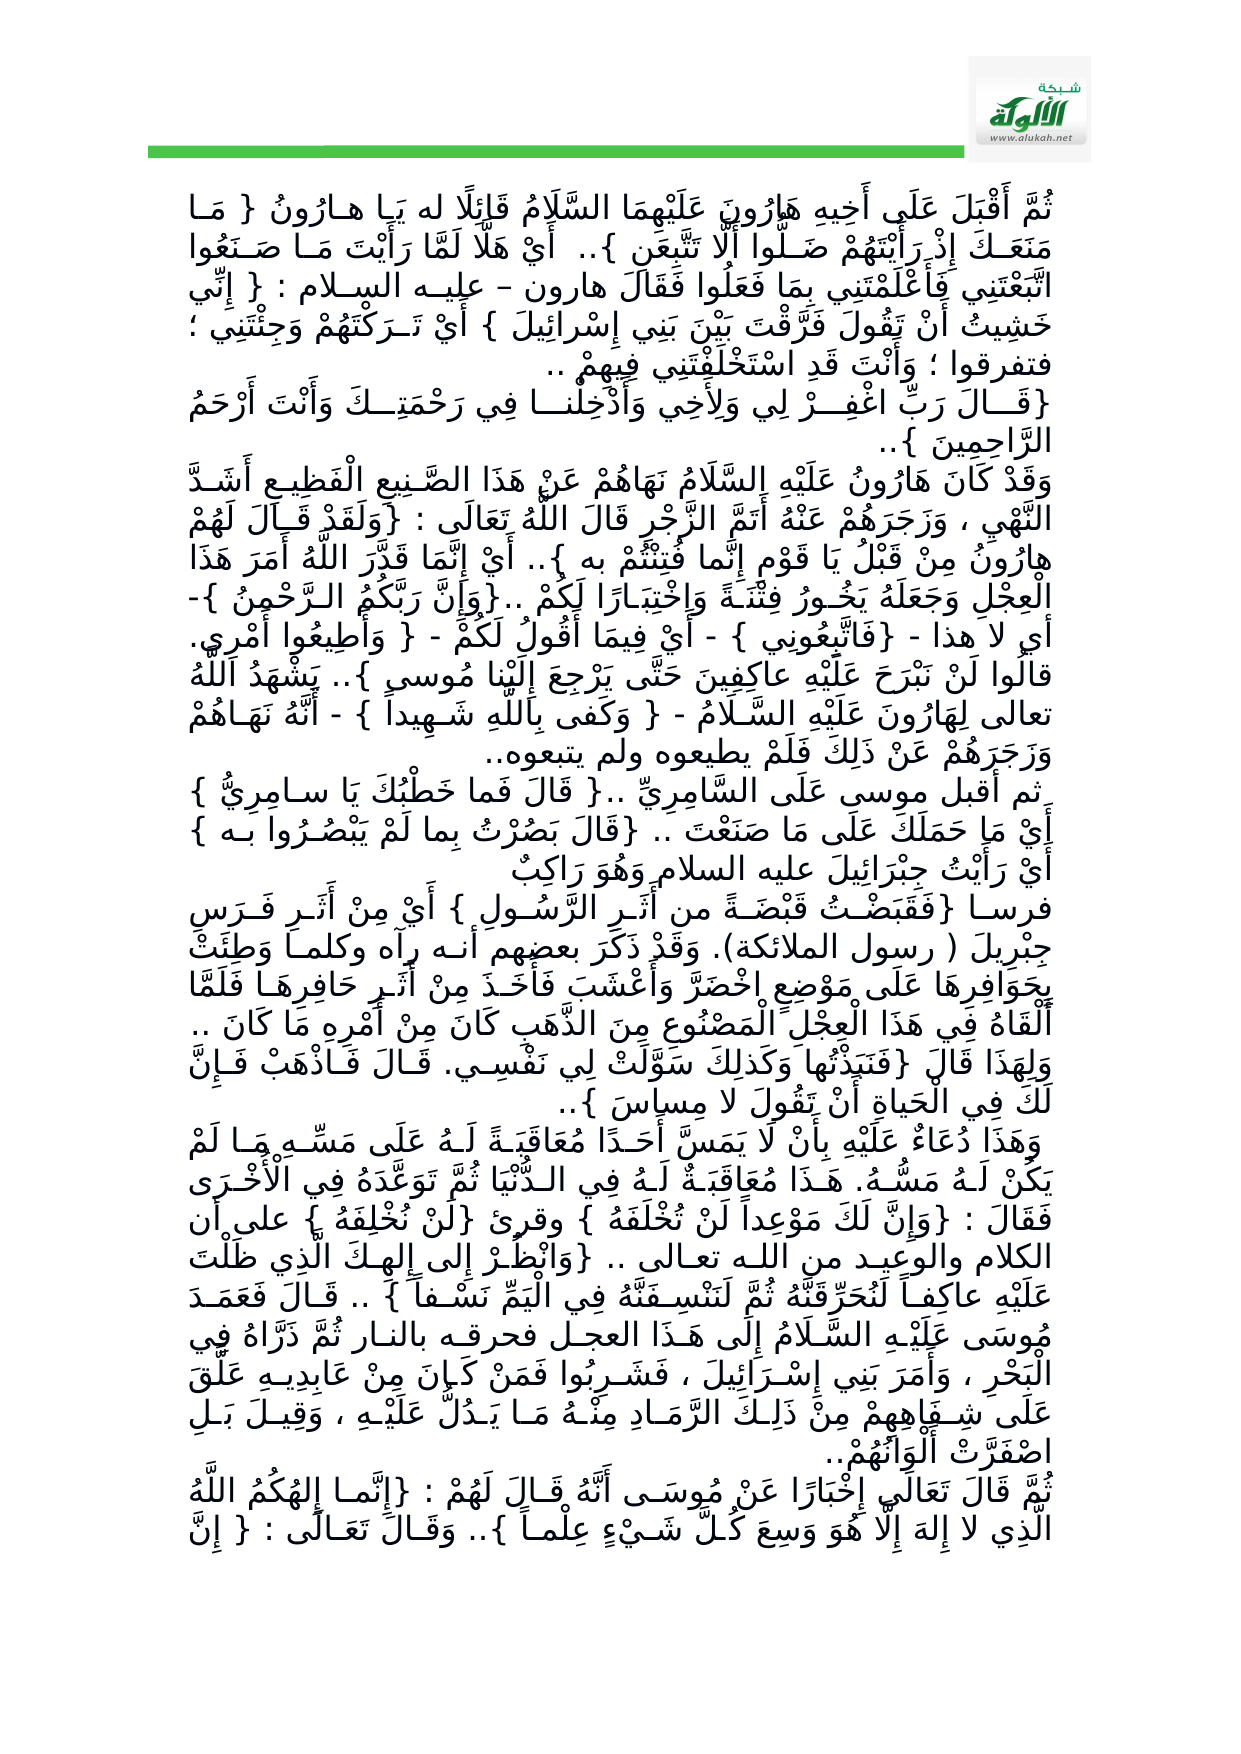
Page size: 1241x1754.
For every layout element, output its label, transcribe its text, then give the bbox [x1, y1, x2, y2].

text وَقَدْ كَانَ هَارُونُ عَلَيْهِ السَّلَامُ نَهَاهُمْ عَنْ هَذَا الصَّنِيعِ الْفَظِيعِ أَشَدَّ النَّهْيِ ، وَزَجَرَهُمْ عَنْهُ أَتَمَّ الزَّجْرِ قَالَ اللَّهُ تَعَالَى : {وَلَقَدْ قَالَ لَهُمْ هارُونُ مِنْ قَبْلُ يَا قَوْمِ إِنَّما فُتِنْتُمْ به }.. أَيْ إِنَّمَا قَدَّرَ اللَّهُ أَمَرَ هَذَا الْعِجْلِ وَجَعَلَهُ يَخُورُ فِتْنَةً وَاخْتِبَارًا لَكُمْ ..{وَإِنَّ رَبَّكُمُ الرَّحْمنُ }- أي لا هذا - {فَاتَّبِعُونِي } - أَيْ فِيمَا أَقُولُ لَكُمْ - { وَأَطِيعُوا أَمْرِي. قالُوا لَنْ نَبْرَحَ عَلَيْهِ عاكِفِينَ حَتَّى يَرْجِعَ إِلَيْنا مُوسى }.. يَشْهَدُ اللَّهُ تعالى لِهَارُونَ عَلَيْهِ السَّلَامُ - { وَكَفى بِاللَّهِ شَهِيداً } - أَنَّهُ نَهَاهُمْ وَزَجَرَهُمْ عَنْ ذَلِكَ فَلَمْ يطيعوه ولم يتبعوه.. [187, 461, 1053, 772]
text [187, 1471, 1053, 1549]
text ثم أقبل موسى عَلَى السَّامِرِيِّ ..{ قَالَ فَما خَطْبُكَ يَا سامِرِيُّ } أَيْ مَا حَمَلَكَ عَلَى مَا صَنَعْتَ .. {قَالَ بَصُرْتُ بِما لَمْ يَبْصُرُوا به } أَيْ رَأَيْتُ جِبْرَائِيلَ عليه السلام وَهُوَ رَاكِبٌ [187, 772, 1053, 888]
text {قَالَ رَبِّ اغْفِرْ لِي وَلِأَخِي وَأَدْخِلْنا فِي رَحْمَتِكَ وَأَنْتَ أَرْحَمُ الرَّاحِمِينَ }.. [187, 383, 1053, 461]
text ثُمَّ أَقْبَلَ عَلَى أَخِيهِ هَارُونَ عَلَيْهِمَا السَّلَامُ قَائِلًا له يَا هارُونُ { مَا مَنَعَكَ إِذْ رَأَيْتَهُمْ ضَلُّوا أَلَّا تَتَّبِعَنِ }.. أَيْ هَلَّا لَمَّا رَأَيْتَ مَا صَنَعُوا اتَّبَعْتَنِي فَأَعْلَمْتَنِي بِمَا فَعَلُوا فَقَالَ هارون – عليه السلام : { إِنِّي خَشِيتُ أَنْ تَقُولَ فَرَّقْتَ بَيْنَ بَنِي إِسْرائِيلَ } أَيْ تَرَكْتَهُمْ وَجِئْتَنِي ؛ فتفرقوا ؛ وَأَنْتَ قَدِ اسْتَخْلَفْتَنِي فِيهِمْ .. [187, 158, 1053, 383]
text وَهَذَا دُعَاءٌ عَلَيْهِ بِأَنْ لَا يَمَسَّ أَحَدًا مُعَاقَبَةً لَهُ عَلَى مَسِّهِ مَا لَمْ يَكُنْ لَهُ مَسُّهُ. هَذَا مُعَاقَبَةٌ لَهُ فِي الدُّنْيَا ثُمَّ تَوَعَّدَهُ فِي الْأُخْرَى فَقَالَ : {وَإِنَّ لَكَ مَوْعِداً لَنْ تُخْلَفَهُ } وقرئ {لَنْ نُخْلِفَهُ } على أن الكلام والوعيد من الله تعالى .. {وَانْظُرْ إِلى إِلهِكَ الَّذِي ظَلْتَ عَلَيْهِ عاكِفاً لَنُحَرِّقَنَّهُ ثُمَّ لَنَنْسِفَنَّهُ فِي الْيَمِّ نَسْفاً } .. قَالَ فَعَمَدَ مُوسَى عَلَيْهِ السَّلَامُ إِلَى هَذَا العجل فحرقه بالنار ثُمَّ ذَرَّاهُ فِي الْبَحْرِ ، وَأَمَرَ بَنِي إِسْرَائِيلَ ، فَشَرِبُوا فَمَنْ كَانَ مِنْ عَابِدِيهِ عَلَّقَ عَلَى شِفَاهِهِمْ مِنْ ذَلِكَ الرَّمَادِ مِنْهُ مَا يَدُلُّ عَلَيْهِ ، وَقِيلَ بَلِ اصْفَرَّتْ أَلْوَانُهُمْ.. [187, 1121, 1053, 1471]
text فرسا {فَقَبَضْتُ قَبْضَةً من أَثَرِ الرَّسُولِ } أَيْ مِنْ أَثَرِ فَرَسِ جِبْرِيلَ ( رسول الملائكة). وَقَدْ ذَكَرَ بعضهم أنه رآه وكلما وَطِئَتْ بِحَوَافِرِهَا عَلَى مَوْضِعٍ اخْضَرَّ وَأَعْشَبَ فَأَخَذَ مِنْ أَثَرِ حَافِرِهَا فَلَمَّا أَلْقَاهُ فِي هَذَا الْعِجْلِ الْمَصْنُوعِ مِنَ الذَّهَبِ كَانَ مِنْ أَمْرِهِ مَا كَانَ .. [187, 888, 1053, 1044]
text وَلِهَذَا قَالَ {فَنَبَذْتُها وَكَذلِكَ سَوَّلَتْ لِي نَفْسِي. قَالَ فَاذْهَبْ فَإِنَّ لَكَ فِي الْحَياةِ أَنْ تَقُولَ لا مِساسَ }.. [187, 1044, 1053, 1121]
